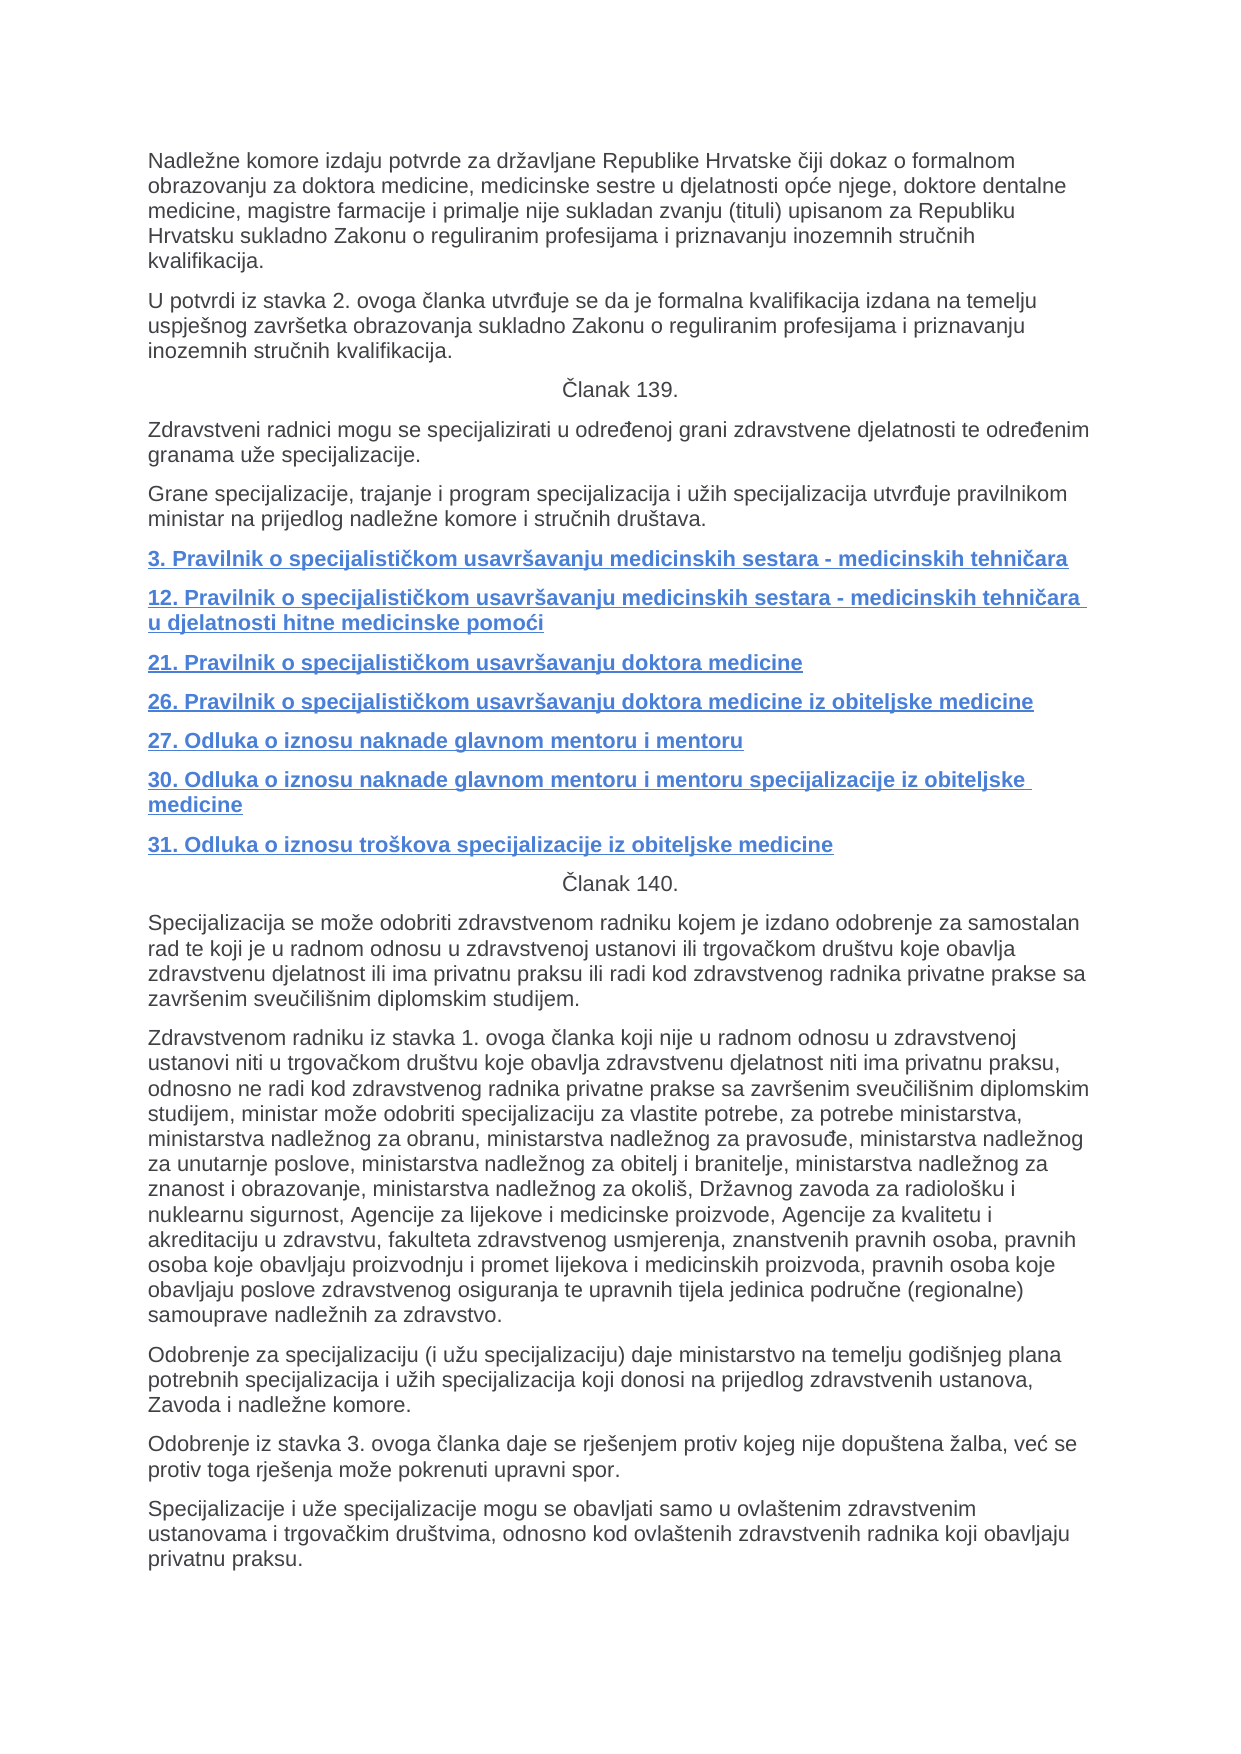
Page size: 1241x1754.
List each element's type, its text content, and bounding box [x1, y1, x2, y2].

text Specijalizacije i uže specijalizacije mogu se obavljati samo u ovlaštenim zdravstvenim ustanovama i trgovačkim društvima, odnosno kod ovlaštenih zdravstvenih radnika koji obavljaju privatnu praksu. [148, 1496, 1093, 1571]
text 31. Odluka o iznosu troškova specijalizacije iz obiteljske medicine [148, 832, 1093, 857]
text 30. Odluka o iznosu naknade glavnom mentoru i mentoru specijalizacije iz obiteljske medicine [148, 767, 1093, 818]
text 26. Pravilnik o specijalističkom usavršavanju doktora medicine iz obiteljske medicine [148, 689, 1093, 714]
text Zdravstveni radnici mogu se specijalizirati u određenoj grani zdravstvene djelatnosti te određenim granama uže specijalizacije. [148, 417, 1093, 467]
text Zdravstvenom radniku iz stavka 1. ovoga članka koji nije u radnom odnosu u zdravstvenoj ustanovi niti u trgovačkom društvu koje obavlja zdravstvenu djelatnost niti ima privatnu praksu, odnosno ne radi kod zdravstvenog radnika privatne prakse sa završenim sveučilišnim diplomskim studijem, ministar može odobriti specijalizaciju za vlastite potrebe, za potrebe ministarstva, ministarstva nadležnog za obranu, ministarstva nadležnog za pravosuđe, ministarstva nadležnog za unutarnje poslove, ministarstva nadležnog za obitelj i branitelje, ministarstva nadležnog za znanost i obrazovanje, ministarstva nadležnog za okoliš, Državnog zavoda za radiološku i nuklearnu sigurnost, Agencije za lijekove i medicinske proizvode, Agencije za kvalitetu i akreditaciju u zdravstvu, fakulteta zdravstvenog usmjerenja, znanstvenih pravnih osoba, pravnih osoba koje obavljaju proizvodnju i promet lijekova i medicinskih proizvoda, pravnih osoba koje obavljaju poslove zdravstvenog osiguranja te upravnih tijela jedinica područne (regionalne) samouprave nadležnih za zdravstvo. [148, 1025, 1093, 1328]
text 3. Pravilnik o specijalističkom usavršavanju medicinskih sestara - medicinskih tehničara [148, 546, 1093, 571]
text Članak 140. [148, 871, 1093, 896]
text Odobrenje za specijalizaciju (i užu specijalizaciju) daje ministarstvo na temelju godišnjeg plana potrebnih specijalizacija i užih specijalizacija koji donosi na prijedlog zdravstvenih ustanova, Zavoda i nadležne komore. [148, 1342, 1093, 1417]
text Nadležne komore izdaju potvrde za državljane Republike Hrvatske čiji dokaz o formalnom obrazovanju za doktora medicine, medicinske sestre u djelatnosti opće njege, doktore dentalne medicine, magistre farmacije i primalje nije sukladan zvanju (tituli) upisanom za Republiku Hrvatsku sukladno Zakonu o reguliranim profesijama i priznavanju inozemnih stručnih kvalifikacija. [148, 148, 1093, 274]
text Članak 139. [148, 377, 1093, 403]
text 27. Odluka o iznosu naknade glavnom mentoru i mentoru [148, 728, 1093, 753]
text Odobrenje iz stavka 3. ovoga članka daje se rješenjem protiv kojeg nije dopuštena žalba, već se protiv toga rješenja može pokrenuti upravni spor. [148, 1431, 1093, 1482]
text Specijalizacija se može odobriti zdravstvenom radniku kojem je izdano odobrenje za samostalan rad te koji je u radnom odnosu u zdravstvenoj ustanovi ili trgovačkom društvu koje obavlja zdravstvenu djelatnost ili ima privatnu praksu ili radi kod zdravstvenog radnika privatne prakse sa završenim sveučilišnim diplomskim studijem. [148, 910, 1093, 1011]
text 21. Pravilnik o specijalističkom usavršavanju doktora medicine [148, 649, 1093, 674]
text 12. Pravilnik o specijalističkom usavršavanju medicinskih sestara - medicinskih tehničara u djelatnosti hitne medicinske pomoći [148, 585, 1093, 635]
text Grane specijalizacije, trajanje i program specijalizacija i užih specijalizacija utvrđuje pravilnikom ministar na prijedlog nadležne komore i stručnih društava. [148, 481, 1093, 532]
text U potvrdi iz stavka 2. ovoga članka utvrđuje se da je formalna kvalifikacija izdana na temelju uspješnog završetka obrazovanja sukladno Zakonu o reguliranim profesijama i priznavanju inozemnih stručnih kvalifikacija. [148, 288, 1093, 363]
